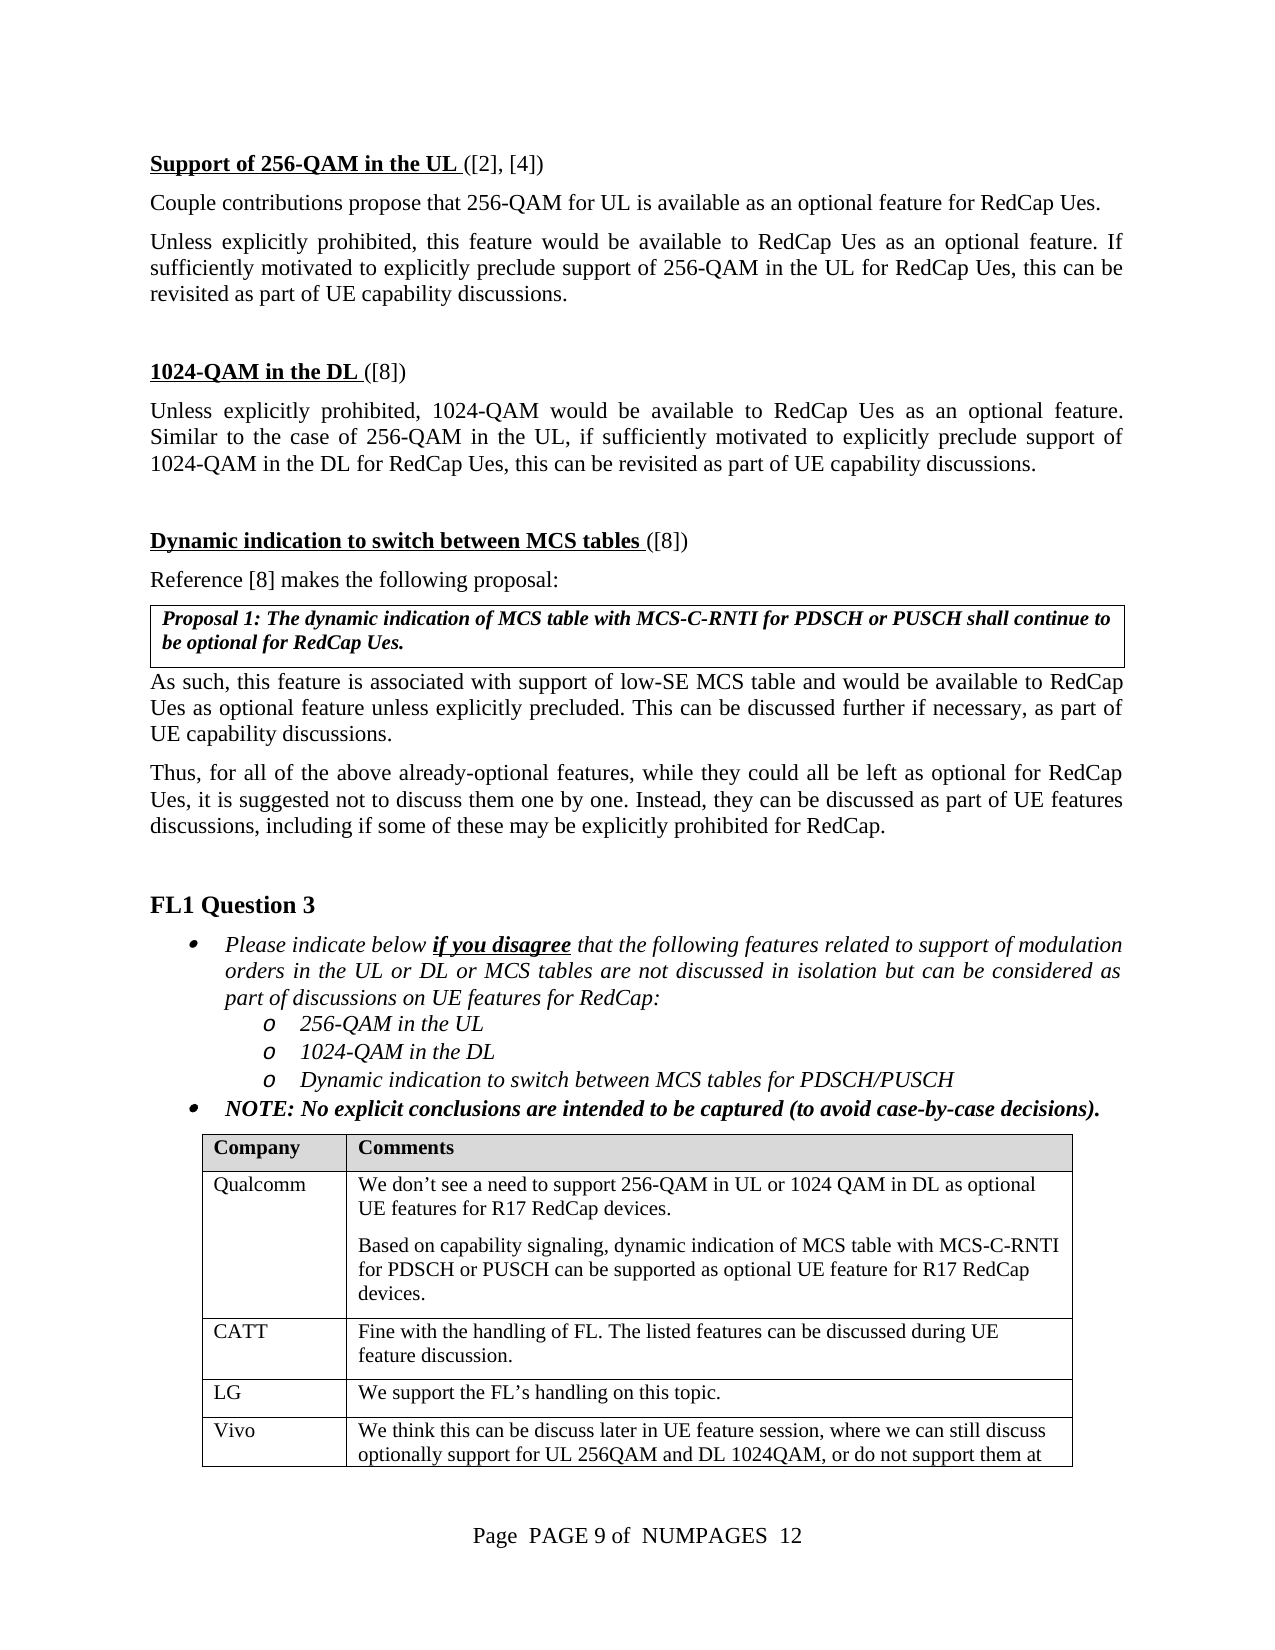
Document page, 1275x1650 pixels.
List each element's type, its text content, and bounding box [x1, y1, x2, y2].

text Support of 256-QAM in the UL ([2], [4]) [150, 150, 1125, 176]
list 256-QAM in the UL [262, 1010, 1125, 1038]
text Dynamic indication to switch between MCS tables ([8]) [150, 527, 1125, 554]
list Please indicate below if you disagree that the following features related to support of modulation orders in the UL or DL or MCS tables are not discussed in isolation but can be considered as part of discussions on UE features for RedCap: [187, 931, 1125, 1010]
table_cell CATT [203, 1319, 346, 1379]
text Unless explicitly prohibited, this feature would be available to RedCap Ues as an optional feature. If sufficiently motivated to explicitly preclude support of 256-QAM in the UL for RedCap Ues, this can be revisited as part of UE capability discussions. [150, 228, 1125, 307]
table_cell LG [203, 1380, 346, 1417]
table_header Proposal 1: The dynamic indication of MCS table with MCS-C-RNTI for PDSCH or PUSCH shall continue to be optional for RedCap Ues. [151, 606, 1124, 667]
list 1024-QAM in the DL [262, 1038, 1125, 1067]
list Dynamic indication to switch between MCS tables for PDSCH/PUSCH [262, 1067, 1125, 1095]
text Couple contributions propose that 256-QAM for UL is available as an optional feature for RedCap Ues. [150, 189, 1125, 215]
text Reference [8] makes the following proposal: [150, 566, 1125, 593]
table_cell We don’t see a need to support 256-QAM in UL or 1024 QAM in DL as optional UE features for R17 RedCap devices. Based on capability signaling, dynamic indication of MCS table with MCS-C-RNTI for PDSCH or PUSCH can be supported as optional UE feature for R17 RedCap devices. [347, 1172, 1072, 1318]
table_header Comments [347, 1135, 1072, 1171]
text As such, this feature is associated with support of low-SE MCS table and would be available to RedCap Ues as optional feature unless explicitly precluded. This can be discussed further if necessary, as part of UE capability discussions. [150, 668, 1125, 747]
text Thus, for all of the above already-optional features, while they could all be left as optional for RedCap Ues, it is suggested not to discuss them one by one. Instead, they can be discussed as part of UE features discussions, including if some of these may be explicitly prohibited for RedCap. [150, 759, 1125, 838]
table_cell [347, 1418, 1072, 1466]
table_cell We support the FL’s handling on this topic. [347, 1380, 1072, 1417]
table_cell Fine with the handling of FL. The listed features can be discussed during UE feature discussion. [347, 1319, 1072, 1379]
table_cell Vivo [203, 1418, 346, 1466]
text Unless explicitly prohibited, 1024-QAM would be available to RedCap Ues as an optional feature. Similar to the case of 256-QAM in the UL, if sufficiently motivated to explicitly preclude support of 1024-QAM in the DL for RedCap Ues, this can be revisited as part of UE capability discussions. [150, 397, 1125, 476]
list NOTE: No explicit conclusions are intended to be captured (to avoid case-by-case decisions). [187, 1095, 1125, 1121]
table_cell Qualcomm [203, 1172, 346, 1318]
text 1024-QAM in the DL ([8]) [150, 358, 1125, 384]
subtitle FL1 Question 3 [150, 890, 1125, 918]
table_header Company [203, 1135, 346, 1171]
